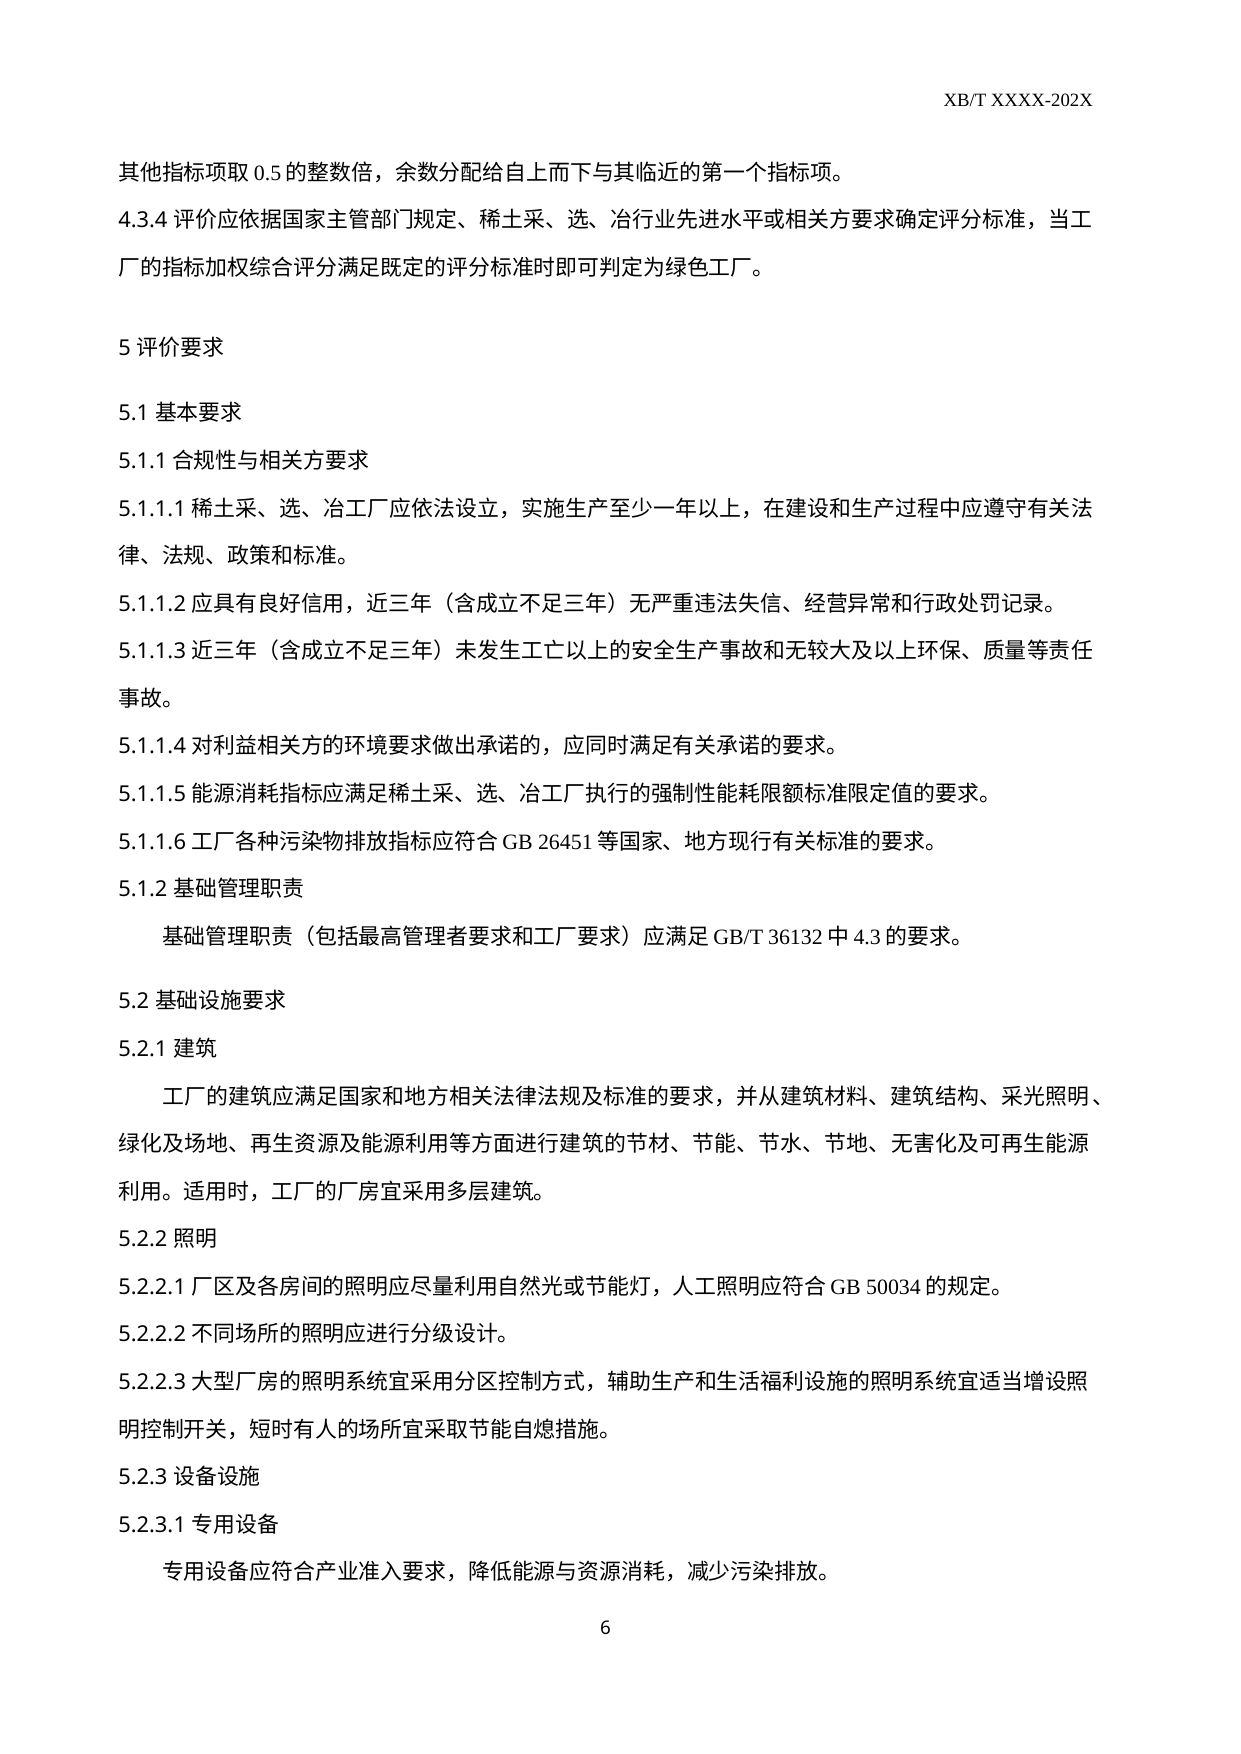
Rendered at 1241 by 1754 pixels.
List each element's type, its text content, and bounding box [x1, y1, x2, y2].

text 5.1.1.3 近三年（含成立不足三年）未发生工亡以上的安全生产事故和无较大及以上环保、质量等责任事故。 [118, 633, 1093, 713]
text 5.2 基础设施要求 [118, 983, 1093, 1015]
text 5.2.2.1 厂区及各房间的照明应尽量利用自然光或节能灯，人工照明应符合GB 50034的规定。 [118, 1269, 1093, 1301]
text 5.1.1.1 稀土采、选、冶工厂应依法设立，实施生产至少一年以上，在建设和生产过程中应遵守有关法律、法规、政策和标准。 [118, 491, 1093, 570]
text 5.2.2.2 不同场所的照明应进行分级设计。 [118, 1316, 1093, 1348]
subtitle 5.1.1合规性与相关方要求 [118, 443, 1093, 475]
text 5.1.1.5 能源消耗指标应满足稀土采、选、冶工厂执行的强制性能耗限额标准限定值的要求。 [118, 776, 1093, 808]
subtitle 5.2.1 建筑 [118, 1031, 1093, 1063]
text 5.2.3.1 专用设备 [118, 1507, 1093, 1538]
text 专用设备应符合产业准入要求，降低能源与资源消耗，减少污染排放。 [118, 1554, 1093, 1586]
text 基础管理职责（包括最高管理者要求和工厂要求）应满足GB/T 36132中4.3的要求。 [118, 919, 1093, 951]
text 5.1.1.4 对利益相关方的环境要求做出承诺的，应同时满足有关承诺的要求。 [118, 728, 1093, 760]
subtitle 5.1.2 基础管理职责 [118, 871, 1093, 903]
subtitle 5.2.3 设备设施 [118, 1459, 1093, 1491]
text 4.3.4 评价应依据国家主管部门规定、稀土采、选、冶行业先进水平或相关方要求确定评分标准，当工厂的指标加权综合评分满足既定的评分标准时即可判定为绿色工厂。 [118, 202, 1093, 281]
subtitle 5.2.2 照明 [118, 1221, 1093, 1253]
text 5.1.1.6 工厂各种污染物排放指标应符合GB 26451等国家、地方现行有关标准的要求。 [118, 824, 1093, 856]
text 5.2.2.3 大型厂房的照明系统宜采用分区控制方式，辅助生产和生活福利设施的照明系统宜适当增设照明控制开关，短时有人的场所宜采取节能自熄措施。 [118, 1364, 1093, 1443]
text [118, 154, 1093, 186]
text 5.1 基本要求 [118, 395, 1093, 427]
text 工厂的建筑应满足国家和地方相关法律法规及标准的要求，并从建筑材料、建筑结构、采光照明、绿化及场地、再生资源及能源利用等方面进行建筑的节材、节能、节水、节地、无害化及可再生能源利用。适用时，工厂的厂房宜采用多层建筑。 [118, 1079, 1093, 1205]
text 5.1.1.2 应具有良好信用，近三年（含成立不足三年）无严重违法失信、经营异常和行政处罚记录。 [118, 586, 1093, 618]
subtitle 5 评价要求 [118, 330, 1093, 362]
